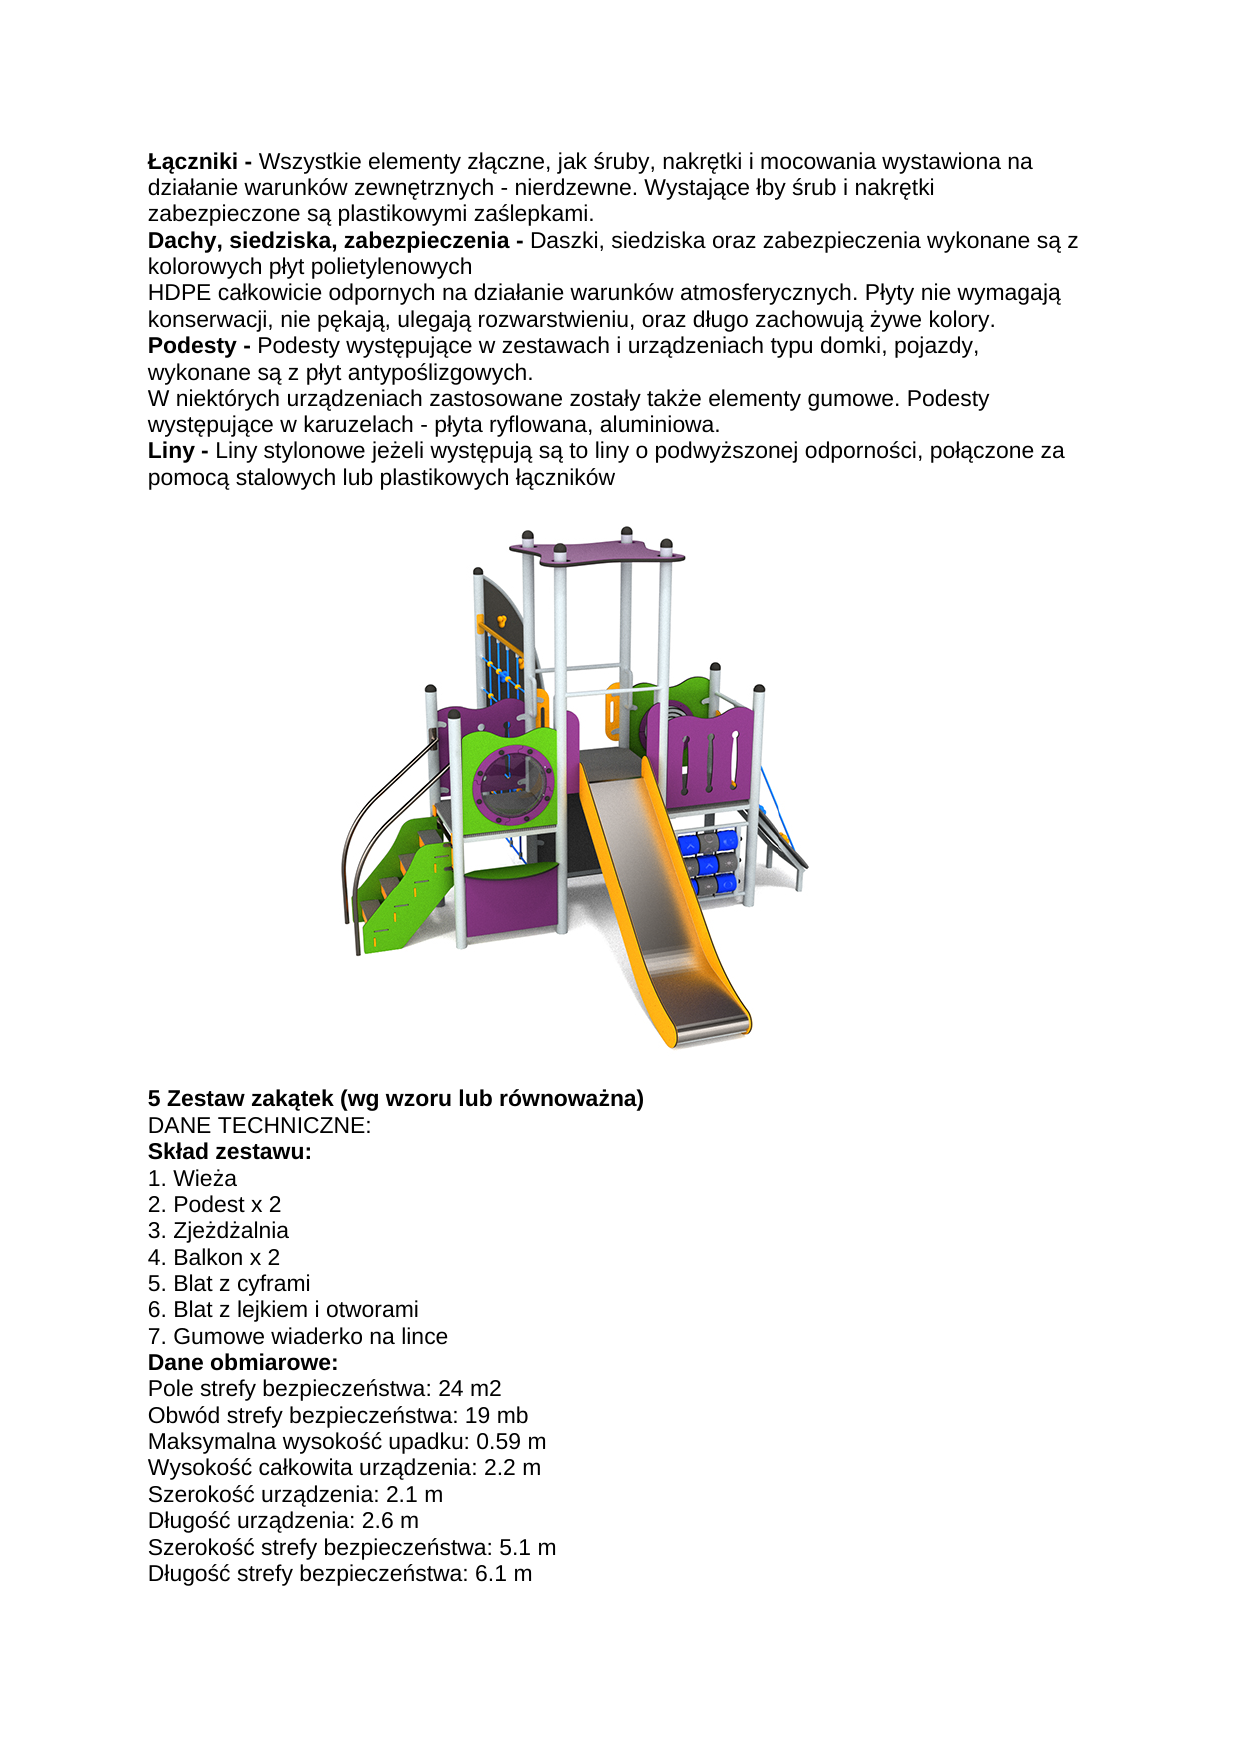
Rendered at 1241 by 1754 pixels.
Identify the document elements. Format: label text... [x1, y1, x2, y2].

text Łączniki - Wszystkie elementy złączne, jak śruby, nakrętki i mocowania wystawiona na działanie warunków zewnętrznych - nierdzewne. Wystające łby śrub i nakrętki zabezpieczone są plastikowymi zaślepkami. [148, 148, 1093, 227]
text 5 Zestaw zakątek (wg wzoru lub równoważna) [148, 1086, 1093, 1112]
text Pole strefy bezpieczeństwa: 24 m2 [148, 1375, 1093, 1402]
text Obwód strefy bezpieczeństwa: 19 mb [148, 1402, 1093, 1428]
text Szerokość urządzenia: 2.1 m [148, 1481, 1093, 1507]
text Wysokość całkowita urządzenia: 2.2 m [148, 1454, 1093, 1481]
text Podesty - Podesty występujące w zestawach i urządzeniach typu domki, pojazdy, wykonane są z płyt antypoślizgowych. [148, 332, 1093, 385]
text Długość urządzenia: 2.6 m [148, 1507, 1093, 1533]
text Maksymalna wysokość upadku: 0.59 m [148, 1428, 1093, 1454]
text DANE TECHNICZNE: [148, 1112, 1093, 1138]
text 2. Podest x 2 [148, 1191, 1093, 1217]
text 3. Zjeżdżalnia [148, 1217, 1093, 1243]
text Skład zestawu: [148, 1138, 1093, 1164]
text HDPE całkowicie odpornych na działanie warunków atmosferycznych. Płyty nie wymagają konserwacji, nie pękają, ulegają rozwarstwieniu, oraz długo zachowują żywe kolory. [148, 279, 1093, 332]
text W niektórych urządzeniach zastosowane zostały także elementy gumowe. Podesty występujące w karuzelach - płyta ryflowana, aluminiowa. [148, 385, 1093, 437]
text Liny - Liny stylonowe jeżeli występują są to liny o podwyższonej odporności, połączone za pomocą stalowych lub plastikowych łączników [148, 437, 1093, 490]
text Dane obmiarowe: [148, 1349, 1093, 1375]
text Długość strefy bezpieczeństwa: 6.1 m [148, 1560, 1093, 1586]
text Dachy, siedziska, zabezpieczenia - Daszki, siedziska oraz zabezpieczenia wykonane są z kolorowych płyt polietylenowych [148, 227, 1093, 279]
text 1. Wieża [148, 1164, 1093, 1191]
text 5. Blat z cyframi [148, 1270, 1093, 1296]
text Szerokość strefy bezpieczeństwa: 5.1 m [148, 1533, 1093, 1560]
text 4. Balkon x 2 [148, 1243, 1093, 1270]
text 6. Blat z lejkiem i otworami [148, 1296, 1093, 1323]
text 7. Gumowe wiaderko na lince [148, 1323, 1093, 1349]
